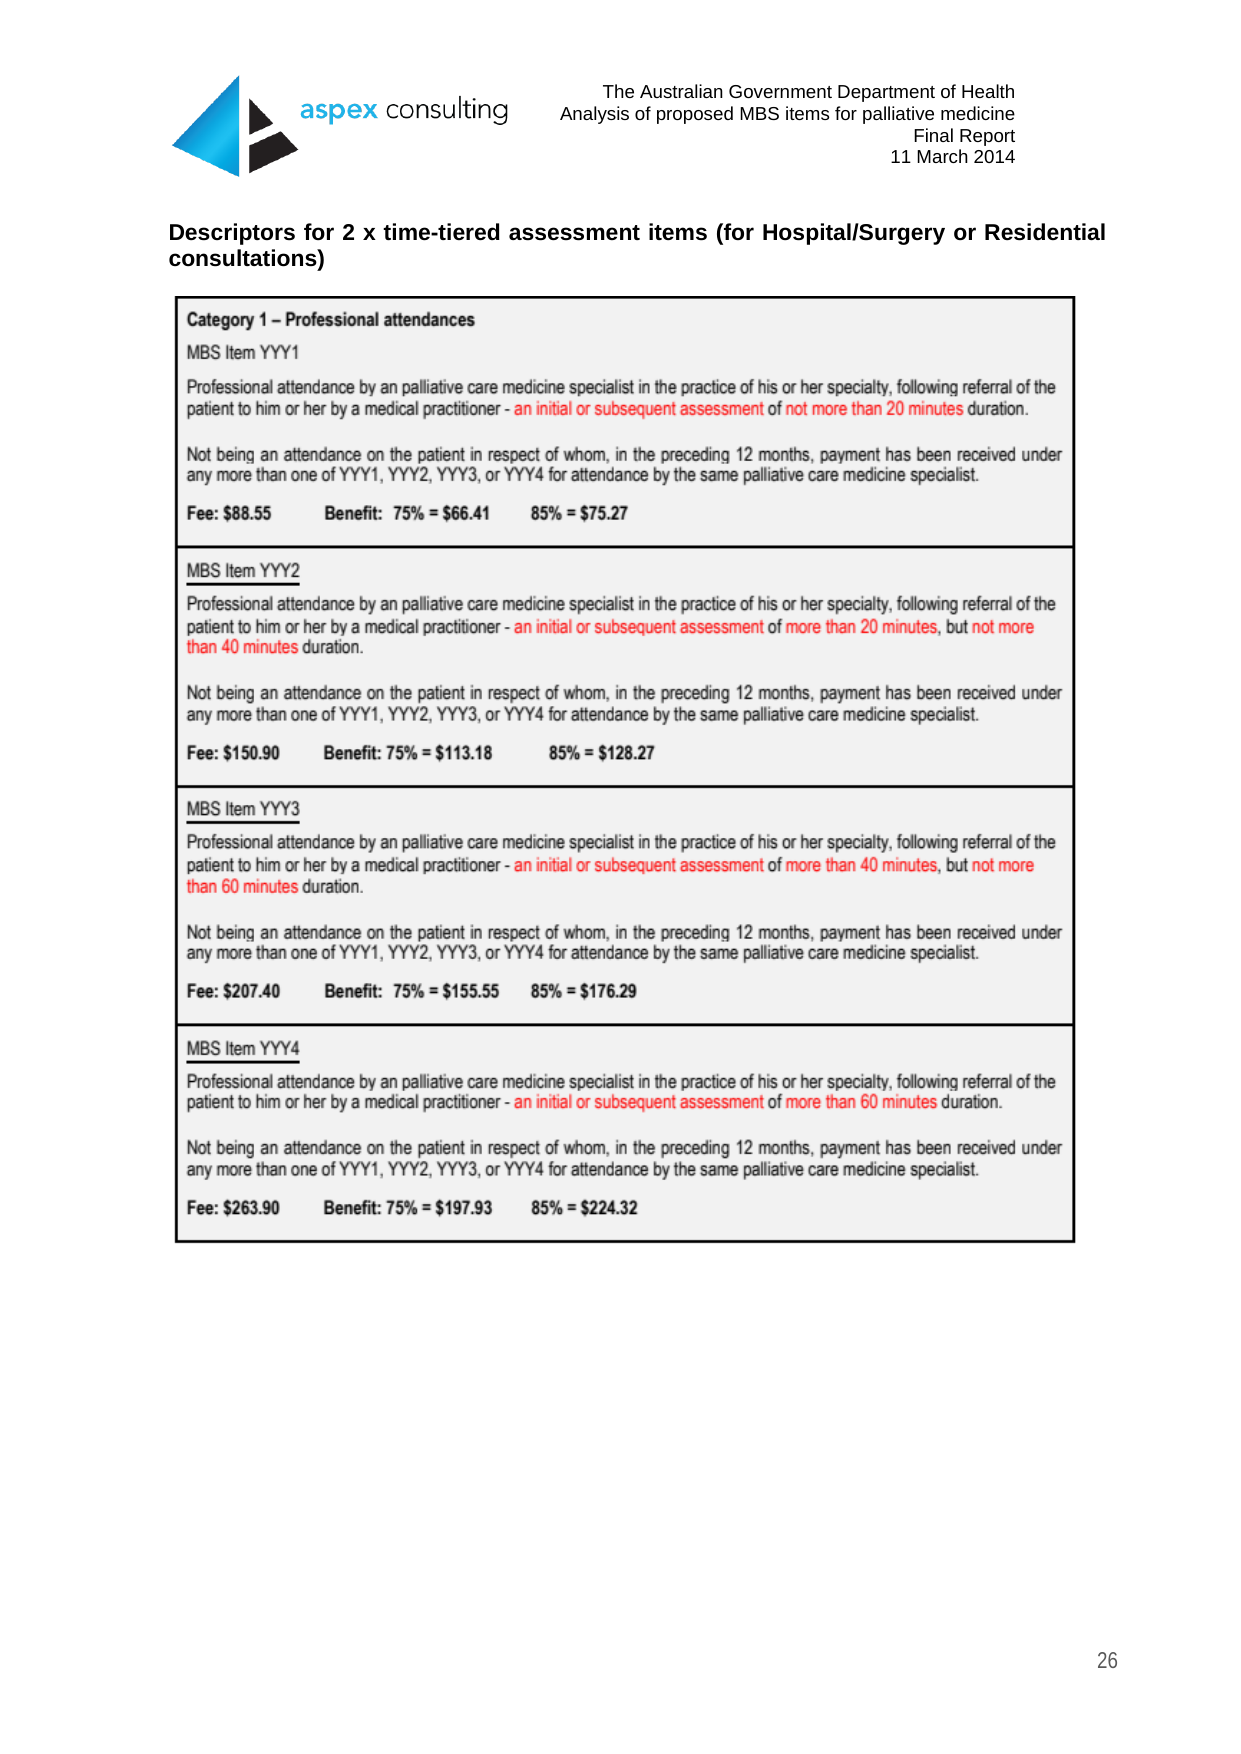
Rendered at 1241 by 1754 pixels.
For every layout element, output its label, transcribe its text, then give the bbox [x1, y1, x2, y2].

picture [168, 73, 535, 194]
text Descriptors for 2 x time-tiered assessment items (for Hospital/Surgery or Residential consultations) [168, 219, 1107, 272]
